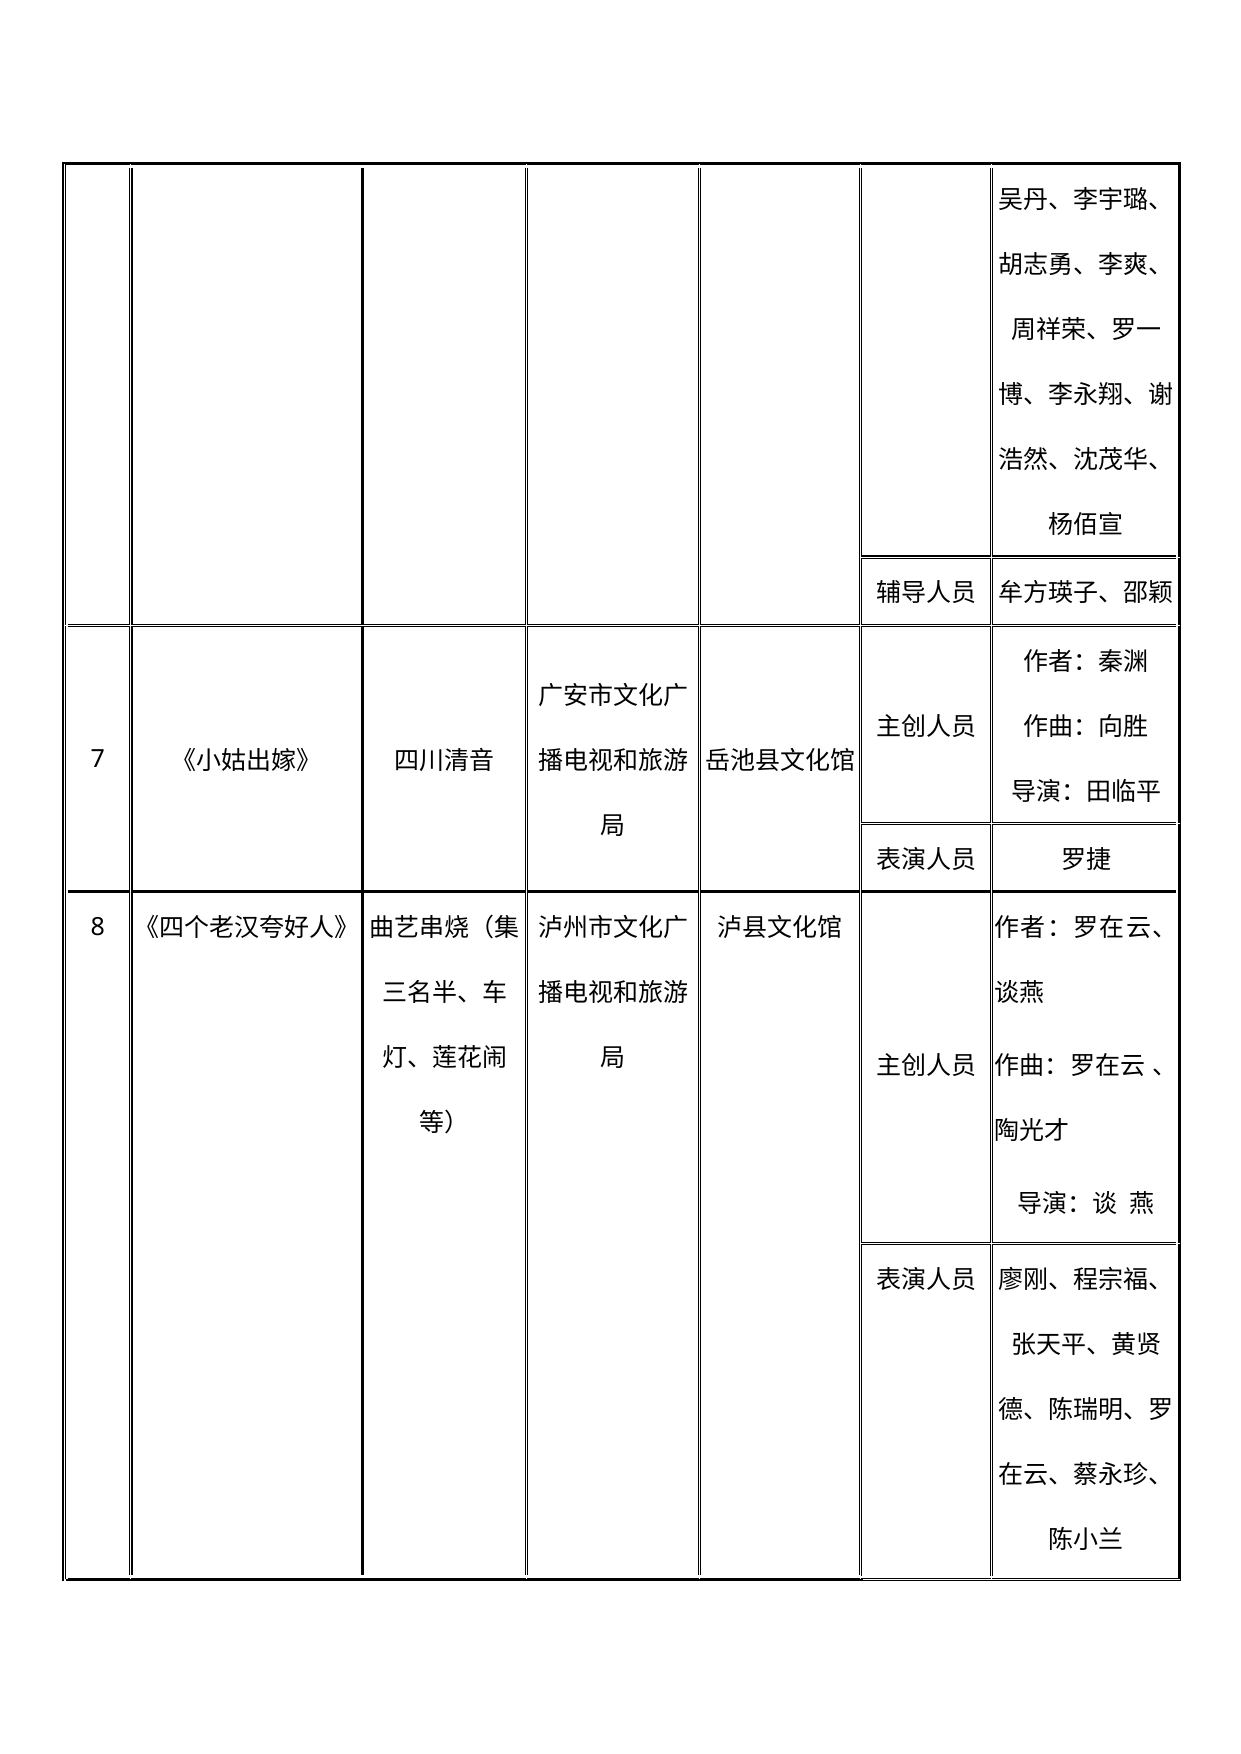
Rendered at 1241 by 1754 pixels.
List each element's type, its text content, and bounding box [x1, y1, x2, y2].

table_cell 《小姑出嫁》 [133, 627, 361, 890]
table_cell 辅导人员 [862, 559, 990, 623]
table_cell 7 [66, 624, 129, 890]
table_cell 泸县文化馆 [700, 893, 861, 1578]
table_cell 四川清音 [364, 627, 525, 890]
table_cell 作者：秦渊 作曲：向胜 导演：田临平 [993, 624, 1179, 822]
table_cell 廖刚、程宗福、张天平、黄贤德、陈瑞明、罗在云、蔡永珍、陈小兰 [992, 1242, 1179, 1578]
table_cell 主创人员 [862, 893, 990, 1242]
table_cell 广安市文化广播电视和旅游局 [528, 627, 698, 890]
table_cell 作者：罗在云、谈燕 作曲：罗在云 、陶光才 导演：谈 燕 [993, 890, 1178, 1242]
table_cell 表演人员 [861, 165, 992, 555]
table_cell 泸州市文化广播电视和旅游局 [526, 893, 700, 1578]
table_cell 岳池县文化馆 [701, 627, 859, 890]
table_cell 表演人员 [862, 825, 990, 890]
table_cell 罗捷 [992, 822, 1179, 890]
table_cell 表演人员 [861, 1245, 992, 1578]
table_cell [992, 165, 1178, 555]
table_cell 主创人员 [862, 627, 990, 822]
table_cell 曲艺串烧（集三名半、车灯、莲花闹等） [362, 893, 526, 1578]
table_cell 牟方瑛子、邵颖 [993, 555, 1179, 623]
table_cell 《四个老汉夸好人》 [131, 893, 362, 1578]
table_cell 8 [66, 890, 131, 1578]
